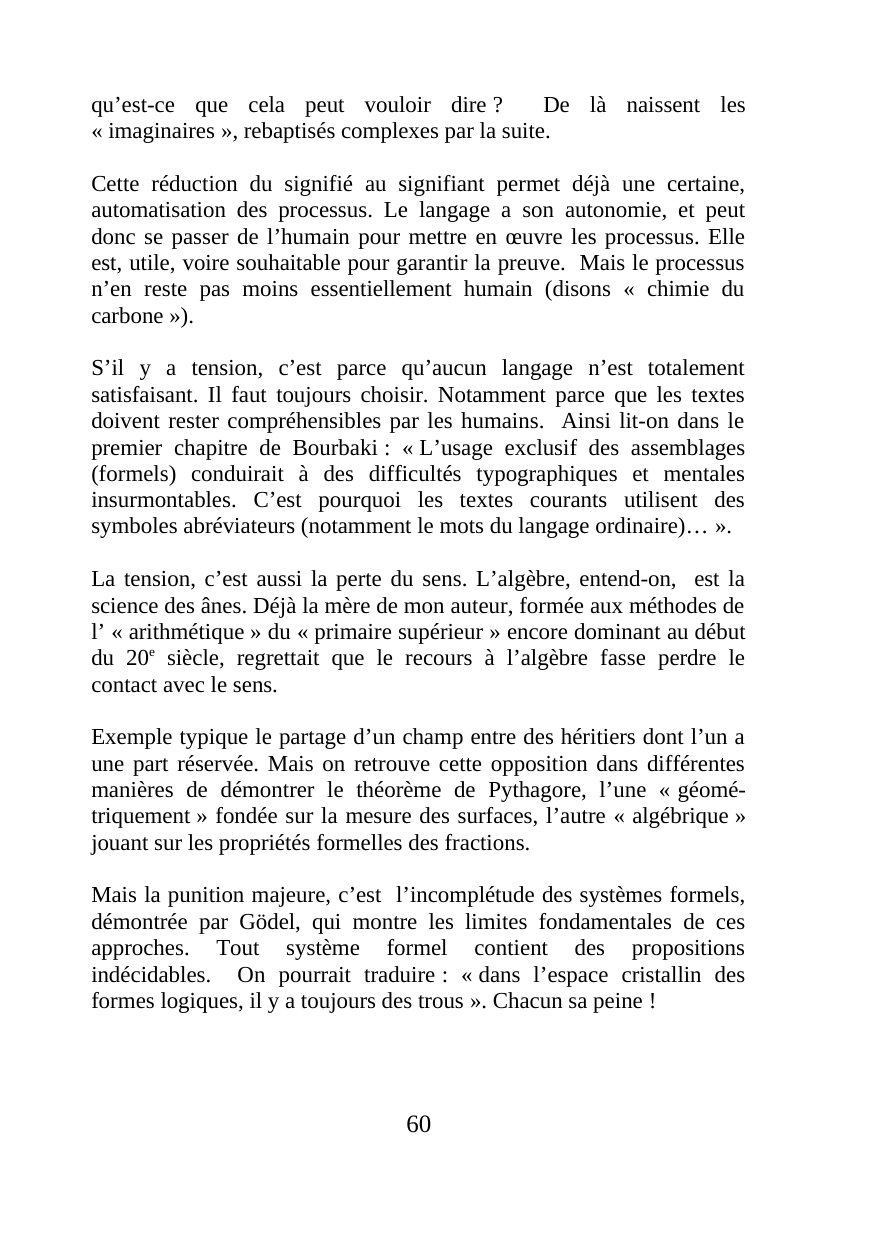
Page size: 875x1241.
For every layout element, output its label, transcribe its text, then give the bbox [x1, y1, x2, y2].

text La tension, c’est aussi la perte du sens. L’algèbre, entend-on, est la science des ânes. Déjà la mère de mon auteur, formée aux méthodes de l’ « arithmétique » du « primaire supérieur » encore dominant au début du 20e siècle, regrettait que le recours à l’algèbre fasse perdre le contact avec le sens. [91, 565, 746, 697]
text S’il y a tension, c’est parce qu’aucun langage n’est totalement satisfaisant. Il faut toujours choisir. Notamment parce que les textes doivent rester compréhensibles par les humains. Ainsi lit-on dans le premier chapitre de Bourbaki : « L’usage exclusif des assemblages (formels) conduirait à des difficultés typographiques et mentales insurmontables. C’est pourquoi les textes courants utilisent des symboles abréviateurs (notamment le mots du langage ordinaire)… ». [91, 328, 746, 539]
text Cette réduction du signifié au signifiant permet déjà une certaine, automatisation des processus. Le langage a son autonomie, et peut donc se passer de l’humain pour mettre en œuvre les processus. Elle est, utile, voire souhaitable pour garantir la preuve. Mais le processus n’en reste pas moins essentiellement humain (disons « chimie du carbone »). [91, 144, 746, 328]
text Mais la punition majeure, c’est l’incomplétude des systèmes formels, démontrée par Gödel, qui montre les limites fondamentales de ces approches. Tout système formel contient des propositions indécidables. On pourrait traduire : « dans l’espace cristallin des formes logiques, il y a toujours des trous ». Chacun sa peine ! [91, 882, 746, 1013]
text Exemple typique le partage d’un champ entre des héritiers dont l’un a une part réservée. Mais on retrouve cette opposition dans différentes manières de démontrer le théorème de Pythagore, l’une « géomé-triquement » fondée sur la mesure des surfaces, l’autre « algébrique » jouant sur les propriétés formelles des fractions. [91, 723, 746, 855]
